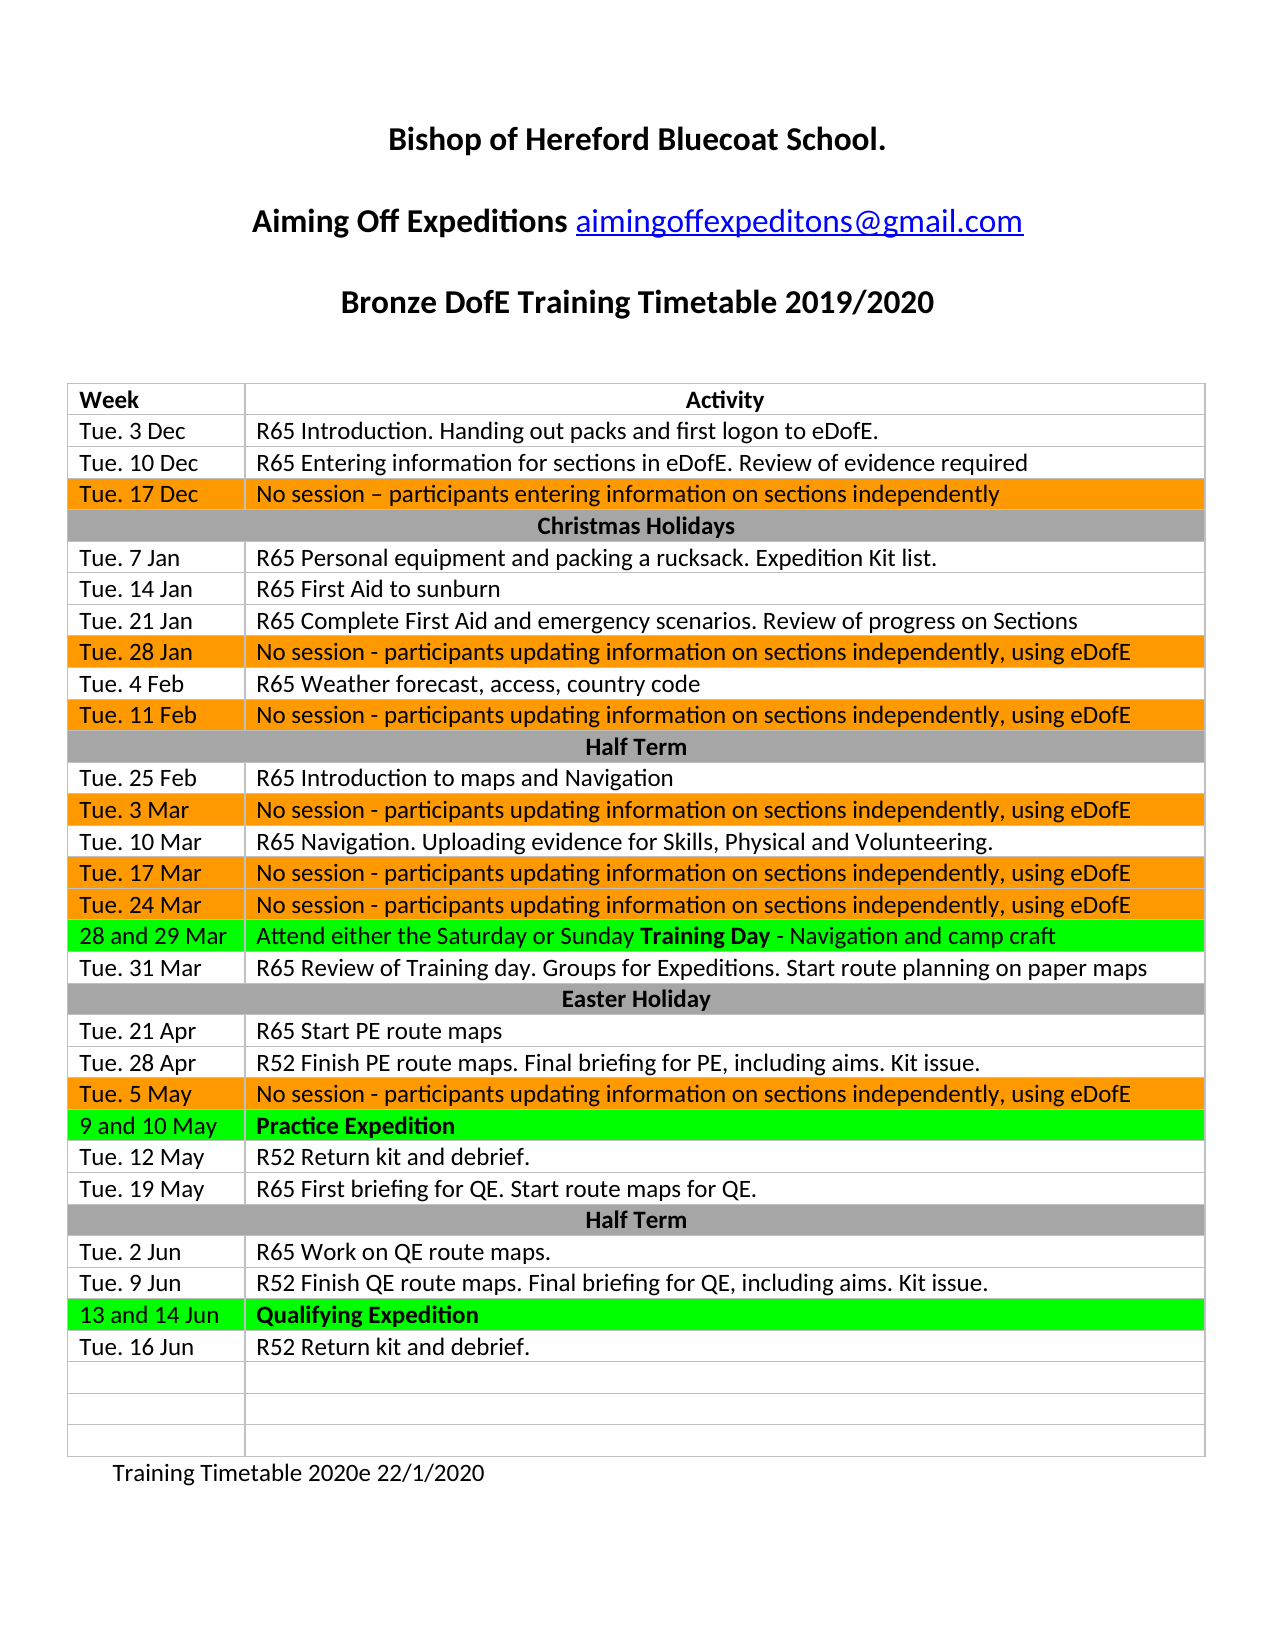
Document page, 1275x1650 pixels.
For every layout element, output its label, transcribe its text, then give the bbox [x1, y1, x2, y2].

table_cell R65 Complete First Aid and emergency scenarios. Review of progress on Sections [246, 605, 1204, 635]
text Training Timetable 2020e 22/1/2020 [112, 1457, 1163, 1487]
table_cell Tue. 16 Jun [68, 1331, 244, 1361]
table_cell Tue. 25 Feb [68, 763, 244, 793]
table_cell Tue. 3 Dec [68, 415, 244, 446]
table_cell Practice Expedition [246, 1110, 1204, 1140]
table_cell Tue. 10 Mar [68, 826, 244, 856]
table_cell 9 and 10 May [68, 1110, 244, 1140]
table_cell [246, 1362, 1204, 1393]
table_cell Tue. 10 Dec [68, 447, 244, 477]
table_cell R65 Navigation. Uploading evidence for Skills, Physical and Volunteering. [246, 826, 1204, 856]
table_cell Tue. 31 Mar [68, 952, 244, 982]
table_cell Attend either the Saturday or Sunday Training Day - Navigation and camp craft [246, 920, 1204, 951]
table_cell [68, 1394, 244, 1424]
table_cell R65 Introduction. Handing out packs and first logon to eDofE. [246, 415, 1204, 446]
table_header Week [68, 384, 244, 414]
table_cell [68, 1362, 244, 1393]
table_cell No session - participants updating information on sections independently, using eDofE [246, 889, 1204, 919]
text Bronze DofE Training Timetable 2019/2020 [112, 281, 1163, 322]
table_header Activity [246, 384, 1204, 414]
table_cell Tue. 12 May [68, 1141, 244, 1172]
table_cell Tue. 2 Jun [68, 1236, 244, 1267]
table_cell Tue. 11 Feb [68, 700, 244, 730]
table_cell Tue. 17 Dec [68, 479, 244, 509]
table_cell Tue. 24 Mar [68, 889, 244, 919]
table_cell R65 Introduction to maps and Navigation [246, 763, 1204, 793]
table_cell Tue. 17 Mar [68, 857, 244, 888]
table_cell R65 Entering information for sections in eDofE. Review of evidence required [246, 447, 1204, 477]
table_cell Half Term [68, 1205, 1204, 1235]
table_cell No session - participants updating information on sections independently, using eDofE [246, 700, 1204, 730]
table_cell No session - participants updating information on sections independently, using eDofE [246, 794, 1204, 825]
table_cell [246, 1394, 1204, 1424]
table_cell Tue. 3 Mar [68, 794, 244, 825]
table_cell Half Term [68, 731, 1204, 762]
table_cell Tue. 5 May [68, 1078, 244, 1109]
table_cell Qualifying Expedition [246, 1299, 1204, 1330]
table_cell Tue. 21 Apr [68, 1015, 244, 1046]
table_cell R65 Work on QE route maps. [246, 1236, 1204, 1267]
table_cell [246, 1425, 1204, 1456]
table_cell R52 Return kit and debrief. [246, 1141, 1204, 1172]
table_cell No session – participants entering information on sections independently [246, 479, 1204, 509]
table_cell 13 and 14 Jun [68, 1299, 244, 1330]
table_cell Tue. 9 Jun [68, 1268, 244, 1298]
table_cell Tue. 7 Jan [68, 542, 244, 572]
table_cell Tue. 19 May [68, 1173, 244, 1203]
table_cell No session - participants updating information on sections independently, using eDofE [246, 636, 1204, 667]
table_cell Tue. 21 Jan [68, 605, 244, 635]
table_cell No session - participants updating information on sections independently, using eDofE [246, 1078, 1204, 1109]
table_cell Tue. 4 Feb [68, 668, 244, 698]
table_cell R65 First briefing for QE. Start route maps for QE. [246, 1173, 1204, 1203]
table_cell R65 First Aid to sunburn [246, 573, 1204, 604]
text Bishop of Hereford Bluecoat School. [112, 118, 1163, 159]
table_cell Tue. 28 Jan [68, 636, 244, 667]
text Aiming Off Expeditions aimingoffexpeditons@gmail.com [112, 199, 1163, 240]
table_cell Tue. 14 Jan [68, 573, 244, 604]
table_cell [68, 1425, 244, 1456]
table_cell 28 and 29 Mar [68, 920, 244, 951]
table_cell R52 Return kit and debrief. [246, 1331, 1204, 1361]
table_cell R52 Finish PE route maps. Final briefing for PE, including aims. Kit issue. [246, 1047, 1204, 1077]
table_cell No session - participants updating information on sections independently, using eDofE [246, 857, 1204, 888]
table_cell R65 Start PE route maps [246, 1015, 1204, 1046]
table_cell R65 Personal equipment and packing a rucksack. Expedition Kit list. [246, 542, 1204, 572]
table_cell Easter Holiday [68, 984, 1204, 1014]
table_cell R65 Review of Training day. Groups for Expeditions. Start route planning on paper maps [246, 952, 1204, 982]
table_cell R52 Finish QE route maps. Final briefing for QE, including aims. Kit issue. [246, 1268, 1204, 1298]
table_cell Tue. 28 Apr [68, 1047, 244, 1077]
table_cell R65 Weather forecast, access, country code [246, 668, 1204, 698]
table_cell Christmas Holidays [68, 510, 1204, 541]
